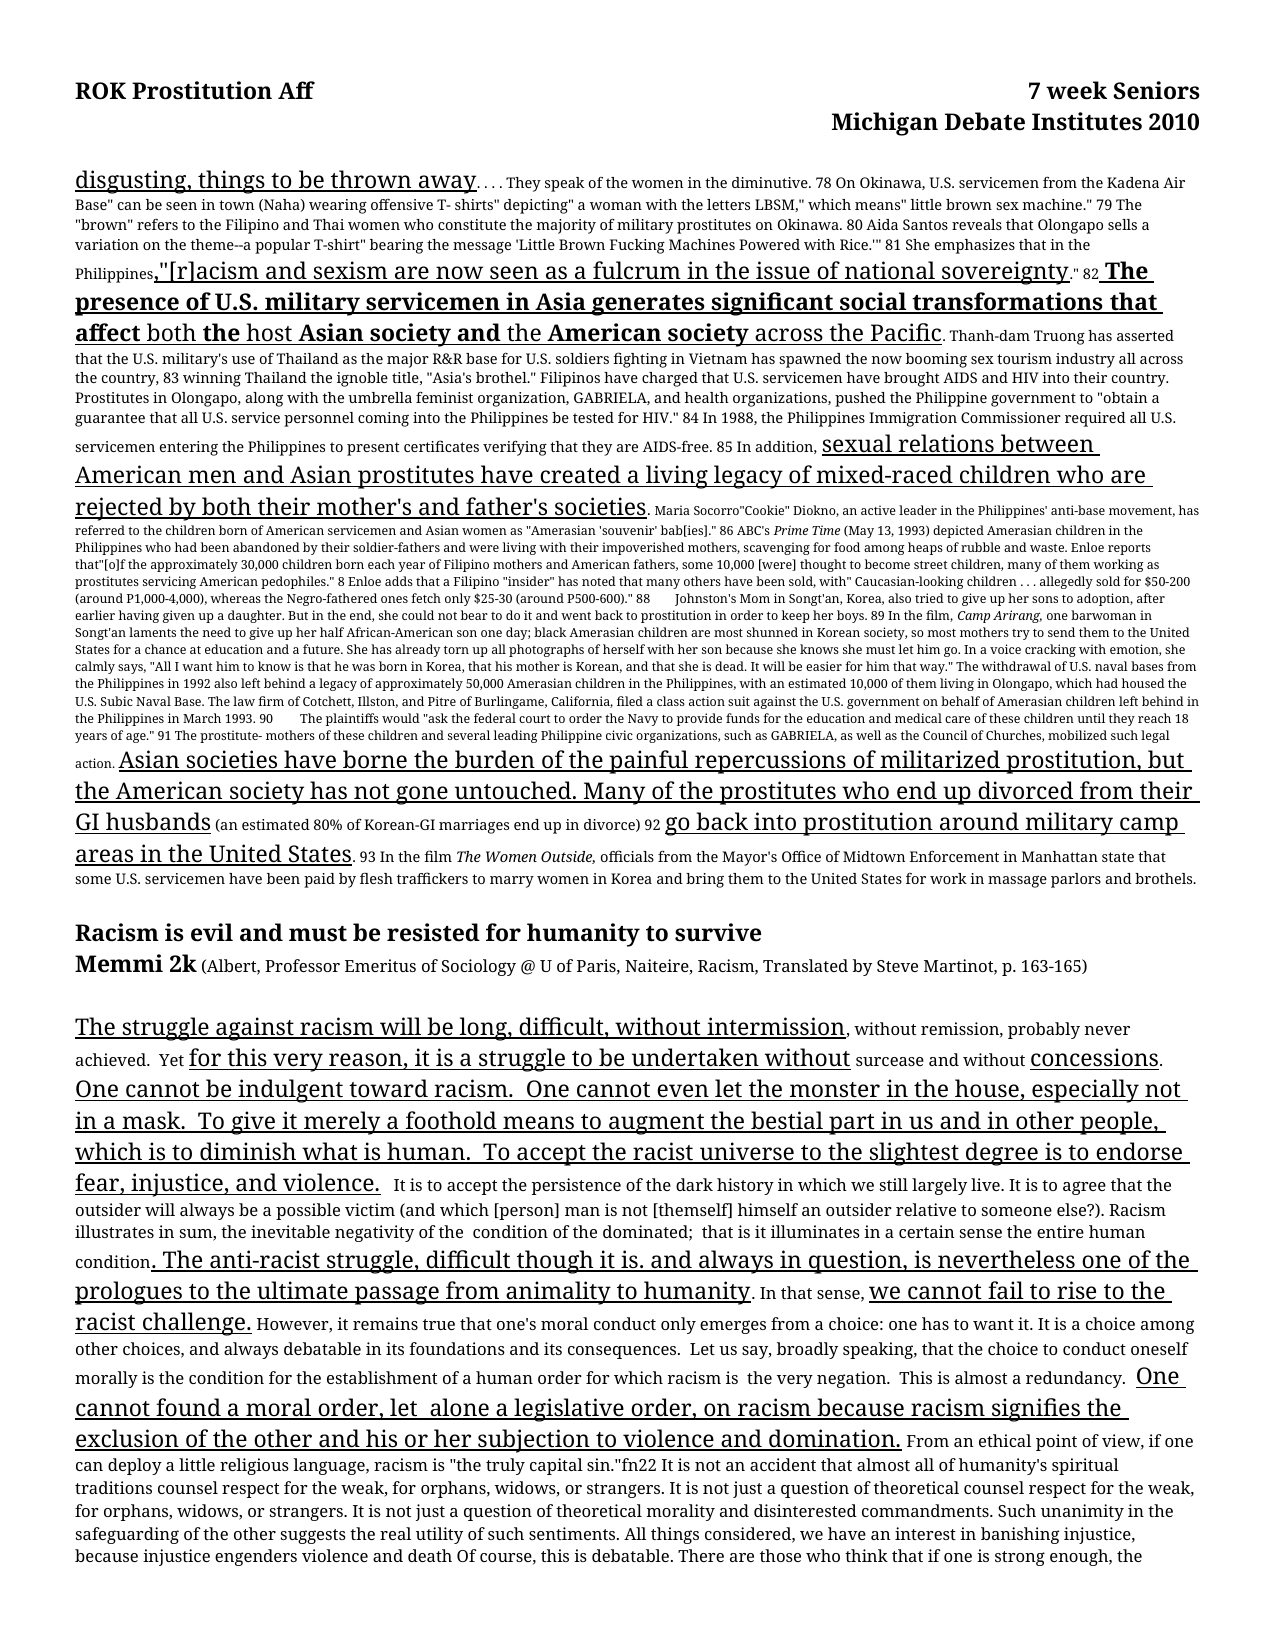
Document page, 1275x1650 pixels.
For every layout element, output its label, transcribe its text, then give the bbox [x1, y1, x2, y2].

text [75, 164, 1200, 801]
text Memmi 2k (Albert, Professor Emeritus of Sociology @ U of Paris, Naiteire, Racism, Translated by Steve Martinot, p. 163-165) [75, 948, 1200, 980]
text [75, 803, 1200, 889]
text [75, 1011, 1200, 1568]
text Racism is evil and must be resisted for humanity to survive [75, 917, 1200, 948]
